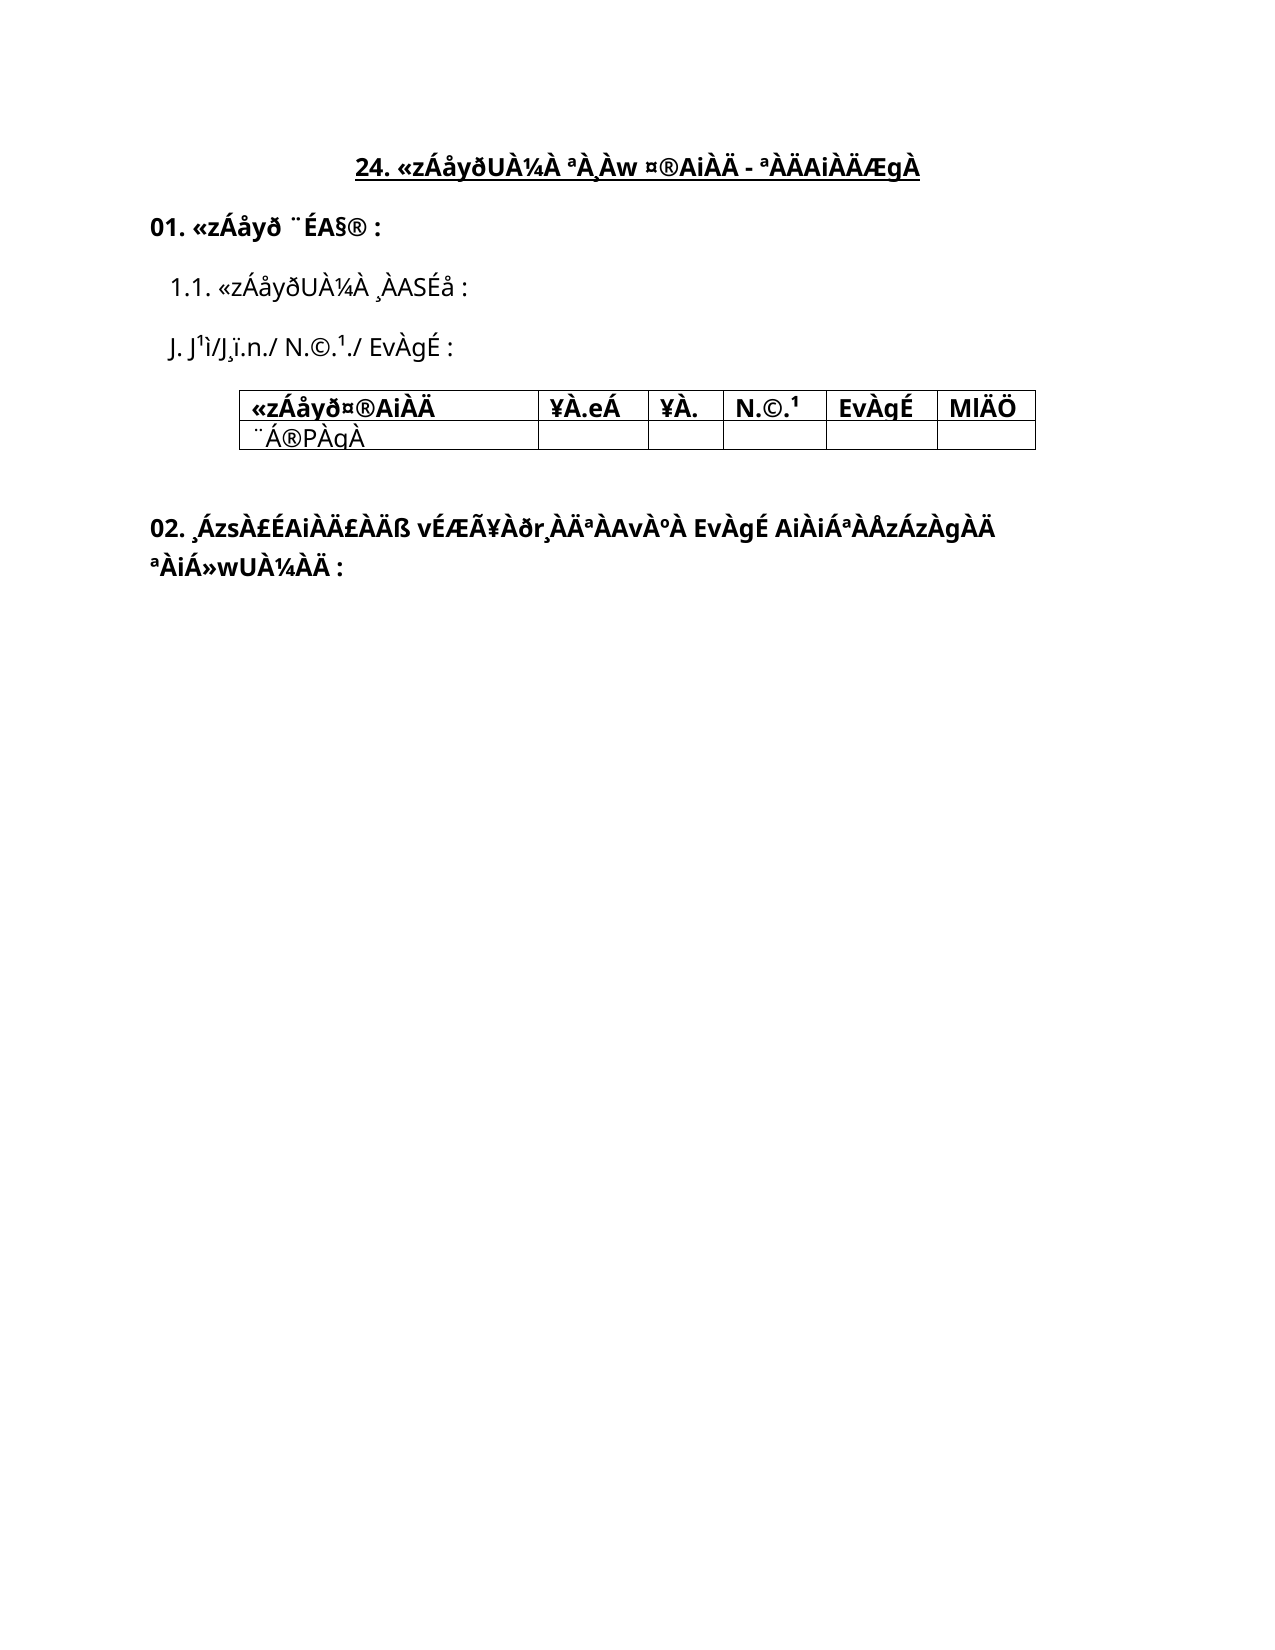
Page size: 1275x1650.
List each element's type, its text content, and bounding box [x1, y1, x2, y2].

table_header EvÀgÉ [827, 391, 937, 419]
table_cell [827, 421, 937, 449]
text J. J¹ì/J¸ï.n./ N.©.¹./ EvÀgÉ : [150, 330, 1125, 364]
table_cell [649, 421, 723, 449]
text 1.1. «zÁåyðUÀ¼À ¸ÀASÉå : [150, 270, 1125, 304]
table_cell [938, 421, 1035, 449]
table_cell ¨Á®PÀgÀ «zÁåyð¤®AiÀÄ [240, 421, 538, 449]
text 01. «zÁåyð ¨ÉA§® : [150, 210, 1125, 244]
text 24. «zÁåyðUÀ¼À ªÀ¸Àw ¤®AiÀÄ - ªÀÄAiÀÄÆgÀ [150, 150, 1125, 184]
table_header ¥À.eÁ [539, 391, 648, 419]
table_header MlÄÖ [938, 391, 1035, 419]
table_cell [539, 421, 648, 449]
table_header «zÁåyð¤®AiÀÄ [240, 391, 538, 419]
table_header ¥À.¥À [649, 391, 723, 419]
table_header N.©.¹ [724, 391, 826, 419]
text 02. ¸ÁzsÀ£ÉAiÀÄ£ÀÄß vÉÆÃ¥Àðr¸ÀÄªÀAvÀºÀ EvÀgÉ AiÀiÁªÀÅzÁzÀgÀÄ ªÀiÁ»wUÀ¼ÀÄ : [150, 510, 1125, 583]
table_cell [724, 421, 826, 449]
